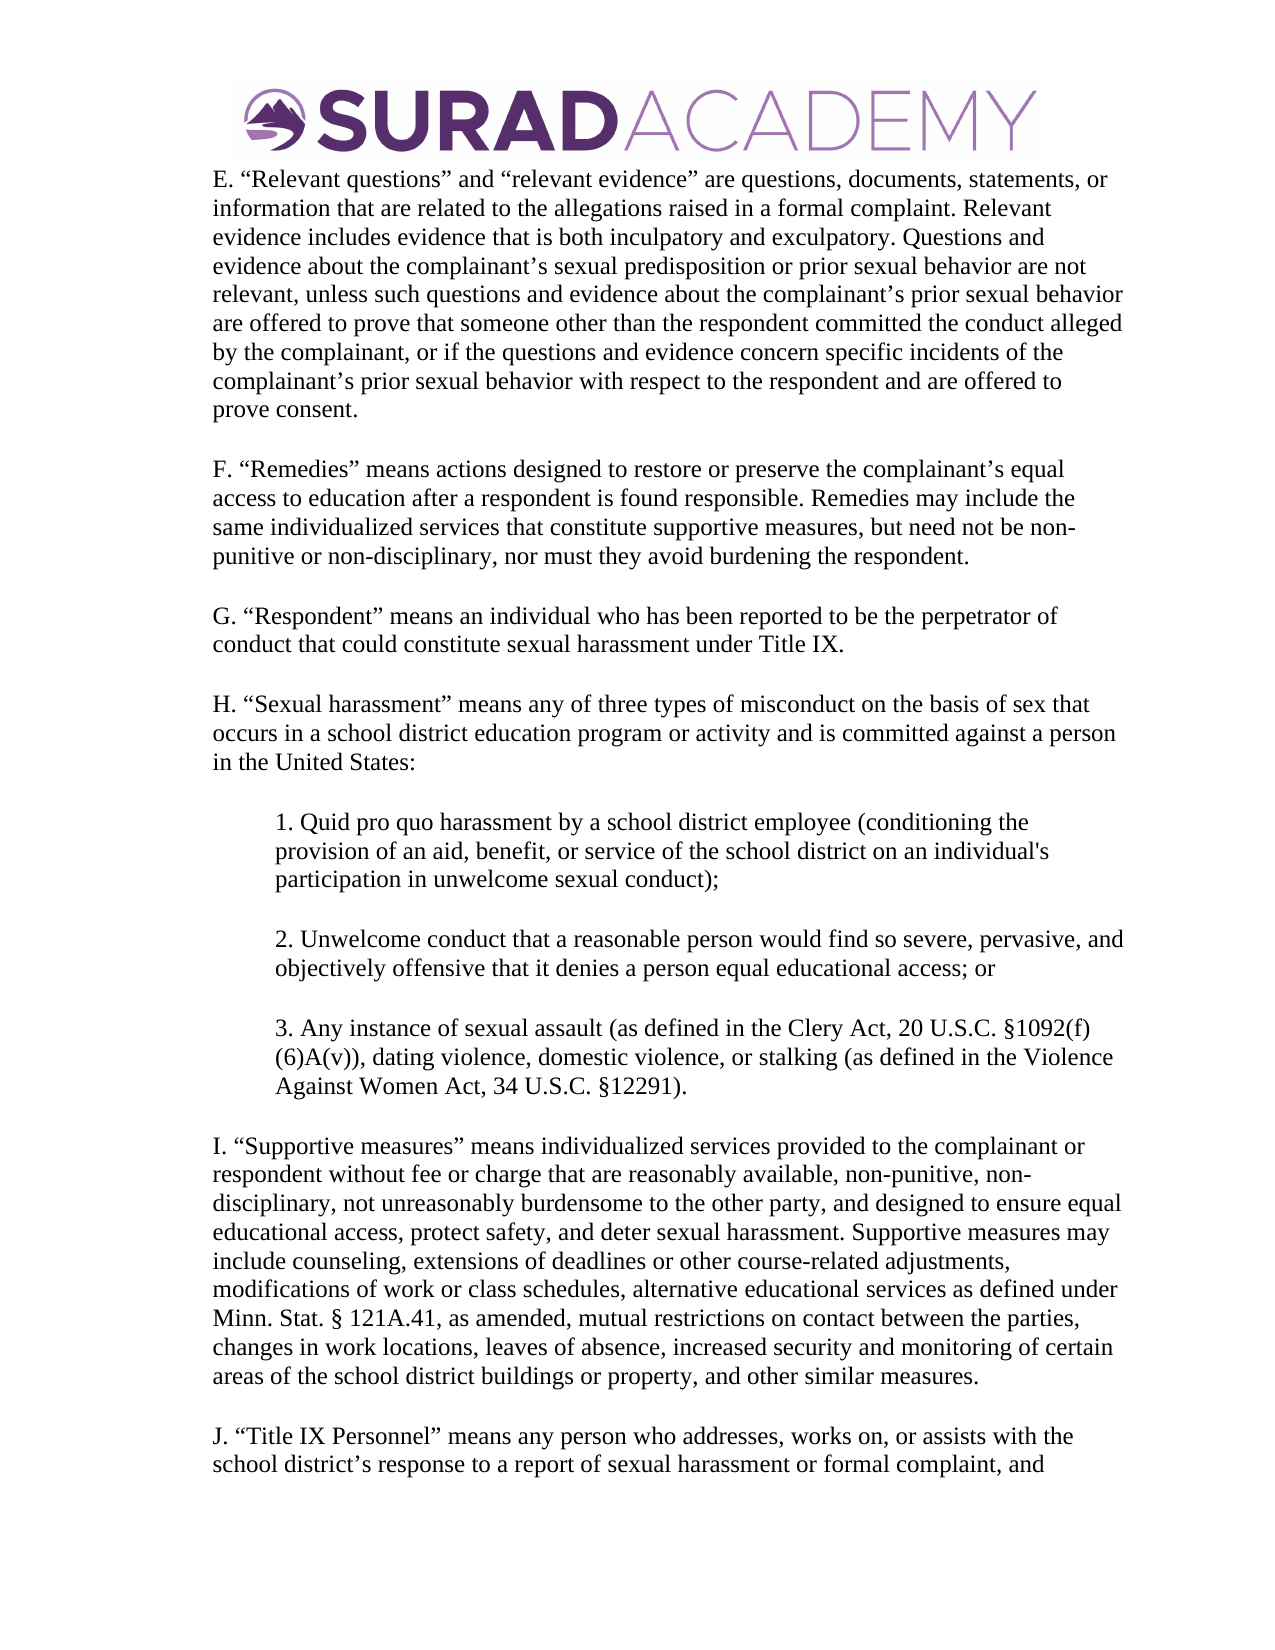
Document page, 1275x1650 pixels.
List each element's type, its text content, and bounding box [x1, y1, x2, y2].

text H. “Sexual harassment” means any of three types of misconduct on the basis of sex that occurs in a school district education program or activity and is committed against a person in the United States: [212, 689, 1125, 776]
text E. “Relevant questions” and “relevant evidence” are questions, documents, statements, or information that are related to the allegations raised in a formal complaint. Relevant evidence includes evidence that is both inculpatory and exculpatory. Questions and evidence about the complainant’s sexual predisposition or prior sexual behavior are not relevant, unless such questions and evidence about the complainant’s prior sexual behavior are offered to prove that someone other than the respondent committed the conduct alleged by the complainant, or if the questions and evidence concern specific incidents of the complainant’s prior sexual behavior with respect to the respondent and are offered to prove consent. [212, 164, 1125, 423]
text I. “Supportive measures” means individualized services provided to the complainant or respondent without fee or charge that are reasonably available, non-punitive, non-disciplinary, not unreasonably burdensome to the other party, and designed to ensure equal educational access, protect safety, and deter sexual harassment. Supportive measures may include counseling, extensions of deadlines or other course-related adjustments, modifications of work or class schedules, alternative educational services as defined under Minn. Stat. § 121A.41, as amended, mutual restrictions on contact between the parties, changes in work locations, leaves of absence, increased security and monitoring of certain areas of the school district buildings or property, and other similar measures. [212, 1131, 1125, 1389]
text 2. Unwelcome conduct that a reasonable person would find so severe, pervasive, and objectively offensive that it denies a person equal educational access; or [275, 924, 1125, 982]
text 3. Any instance of sexual assault (as defined in the Clery Act, 20 U.S.C. §1092(f)(6)A(v)), dating violence, domestic violence, or stalking (as defined in the Violence Against Women Act, 34 U.S.C. §12291). [275, 1013, 1125, 1099]
picture [230, 75, 1045, 165]
text G. “Respondent” means an individual who has been reported to be the perpetrator of conduct that could constitute sexual harassment under Title IX. [212, 601, 1125, 658]
text F. “Remedies” means actions designed to restore or preserve the complainant’s equal access to education after a respondent is found responsible. Remedies may include the same individualized services that constitute supportive measures, but need not be non-punitive or non-disciplinary, nor must they avoid burdening the respondent. [212, 454, 1125, 569]
text 1. Quid pro quo harassment by a school district employee (conditioning the provision of an aid, benefit, or service of the school district on an individual's participation in unwelcome sexual conduct); [275, 807, 1125, 893]
